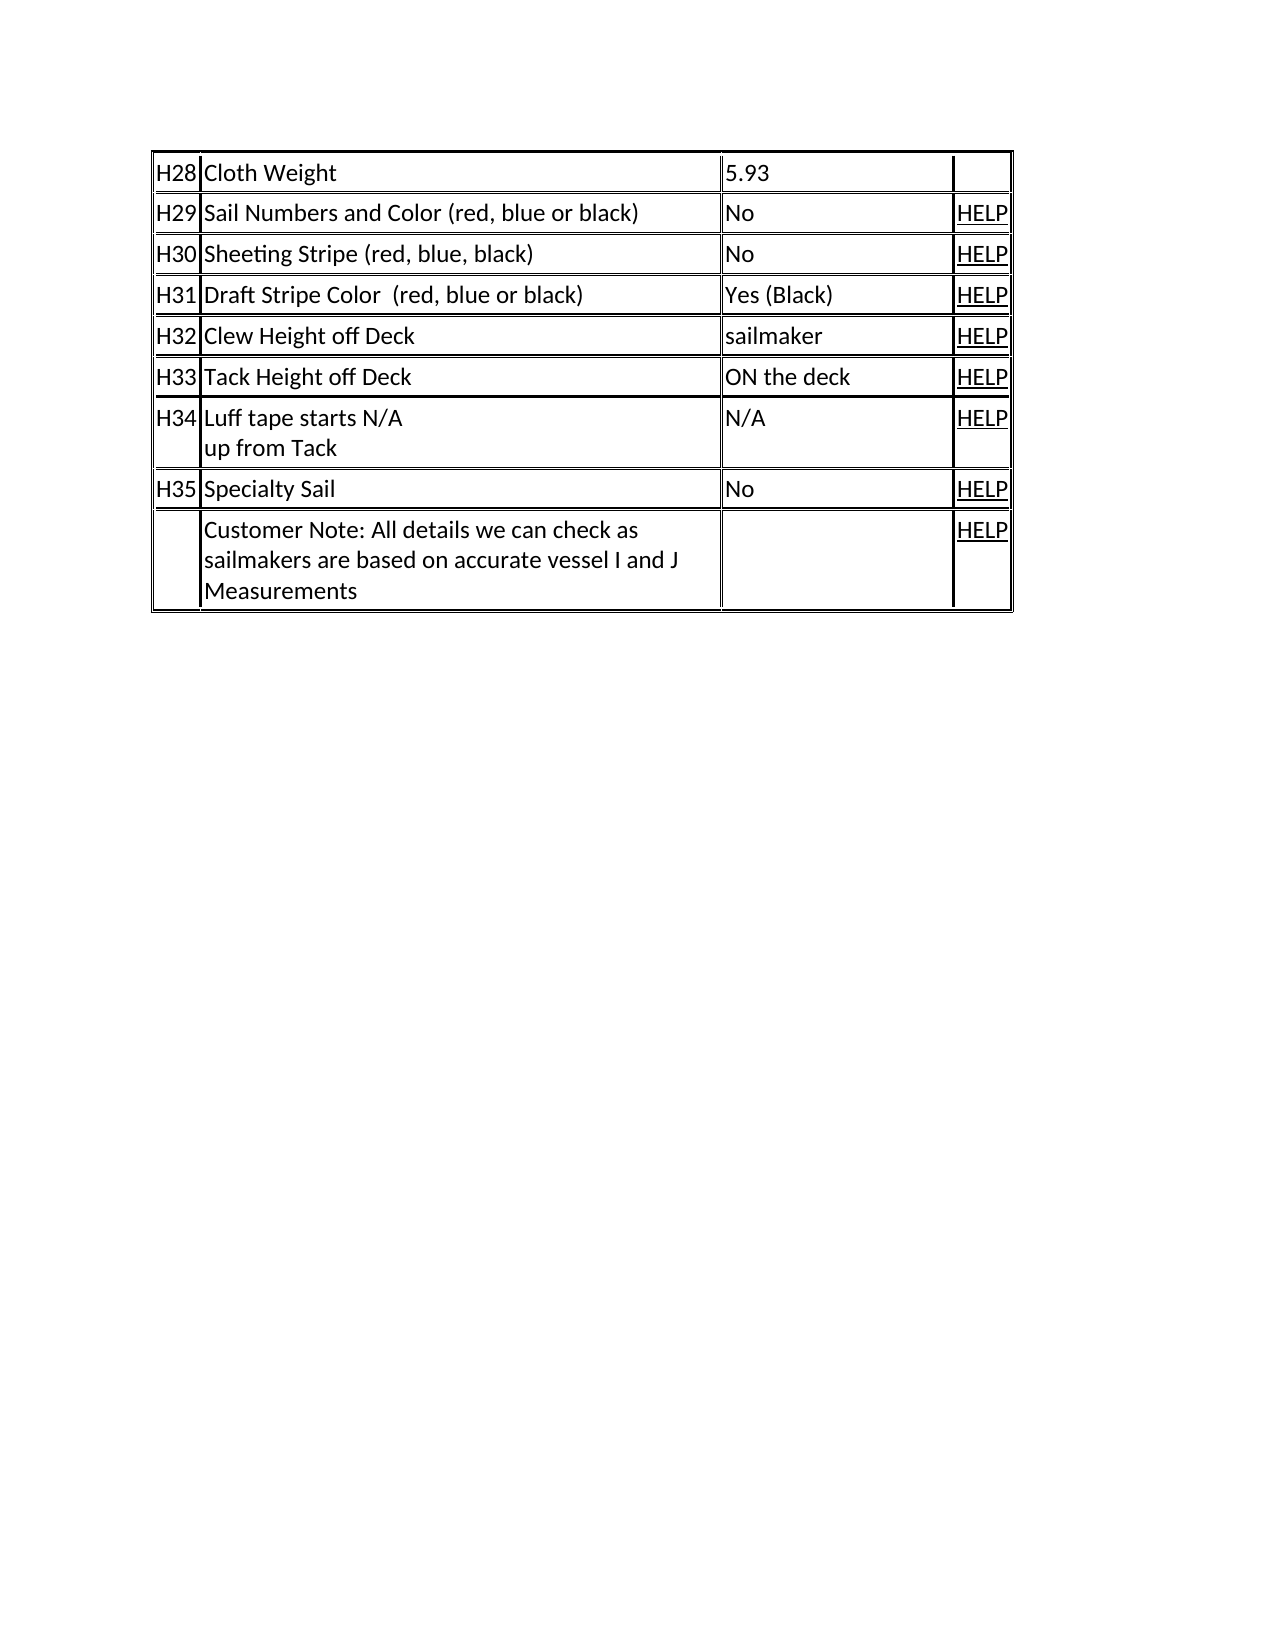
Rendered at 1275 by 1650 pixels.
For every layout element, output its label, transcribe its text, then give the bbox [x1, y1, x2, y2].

table_cell HELP [953, 191, 1012, 232]
table_cell [721, 511, 953, 609]
table_cell HELP [953, 232, 1012, 272]
table_cell H31 [154, 273, 199, 313]
table_cell Specialty Sail [202, 470, 720, 507]
table_cell No [723, 235, 952, 272]
table_cell HELP [955, 395, 1010, 466]
table_cell H34 [154, 395, 199, 466]
table_cell Sail Numbers and Color (red, blue or black) [202, 194, 720, 232]
table_cell H30 [152, 232, 200, 272]
table_cell sailmaker [723, 317, 952, 354]
table_cell H35 [154, 466, 199, 507]
table_cell Sheeting Stripe (red, blue, black) [202, 235, 720, 272]
table_cell 5.93 [721, 153, 953, 191]
table_cell HELP [955, 313, 1011, 354]
table_cell Tack Height off Deck [202, 358, 720, 395]
table_cell [154, 507, 200, 609]
table_cell Cloth Weight [200, 153, 721, 191]
table_cell H32 [154, 313, 199, 354]
table_cell H29 [152, 191, 200, 232]
table_cell [953, 153, 1010, 191]
table_cell No [723, 194, 952, 232]
table_cell HELP [955, 273, 1011, 313]
table_cell Luff tape starts N/A up from Tack [202, 398, 720, 466]
table_cell HELP [955, 466, 1011, 507]
table_cell HELP [955, 354, 1011, 395]
table_cell HELP [953, 507, 1011, 609]
table_cell No [723, 470, 952, 507]
table_cell ON the deck [723, 358, 952, 395]
table_cell N/A [723, 398, 952, 466]
table_cell H28 [154, 153, 200, 191]
table_cell H33 [154, 354, 199, 395]
table_cell Customer Note: All details we can check as sailmakers are based on accurate vessel I and J Measurements [200, 511, 721, 609]
table_cell Clew Height off Deck [202, 317, 720, 354]
table_cell Yes (Black) [723, 276, 952, 313]
table_cell Draft Stripe Color (red, blue or black) [202, 276, 720, 313]
